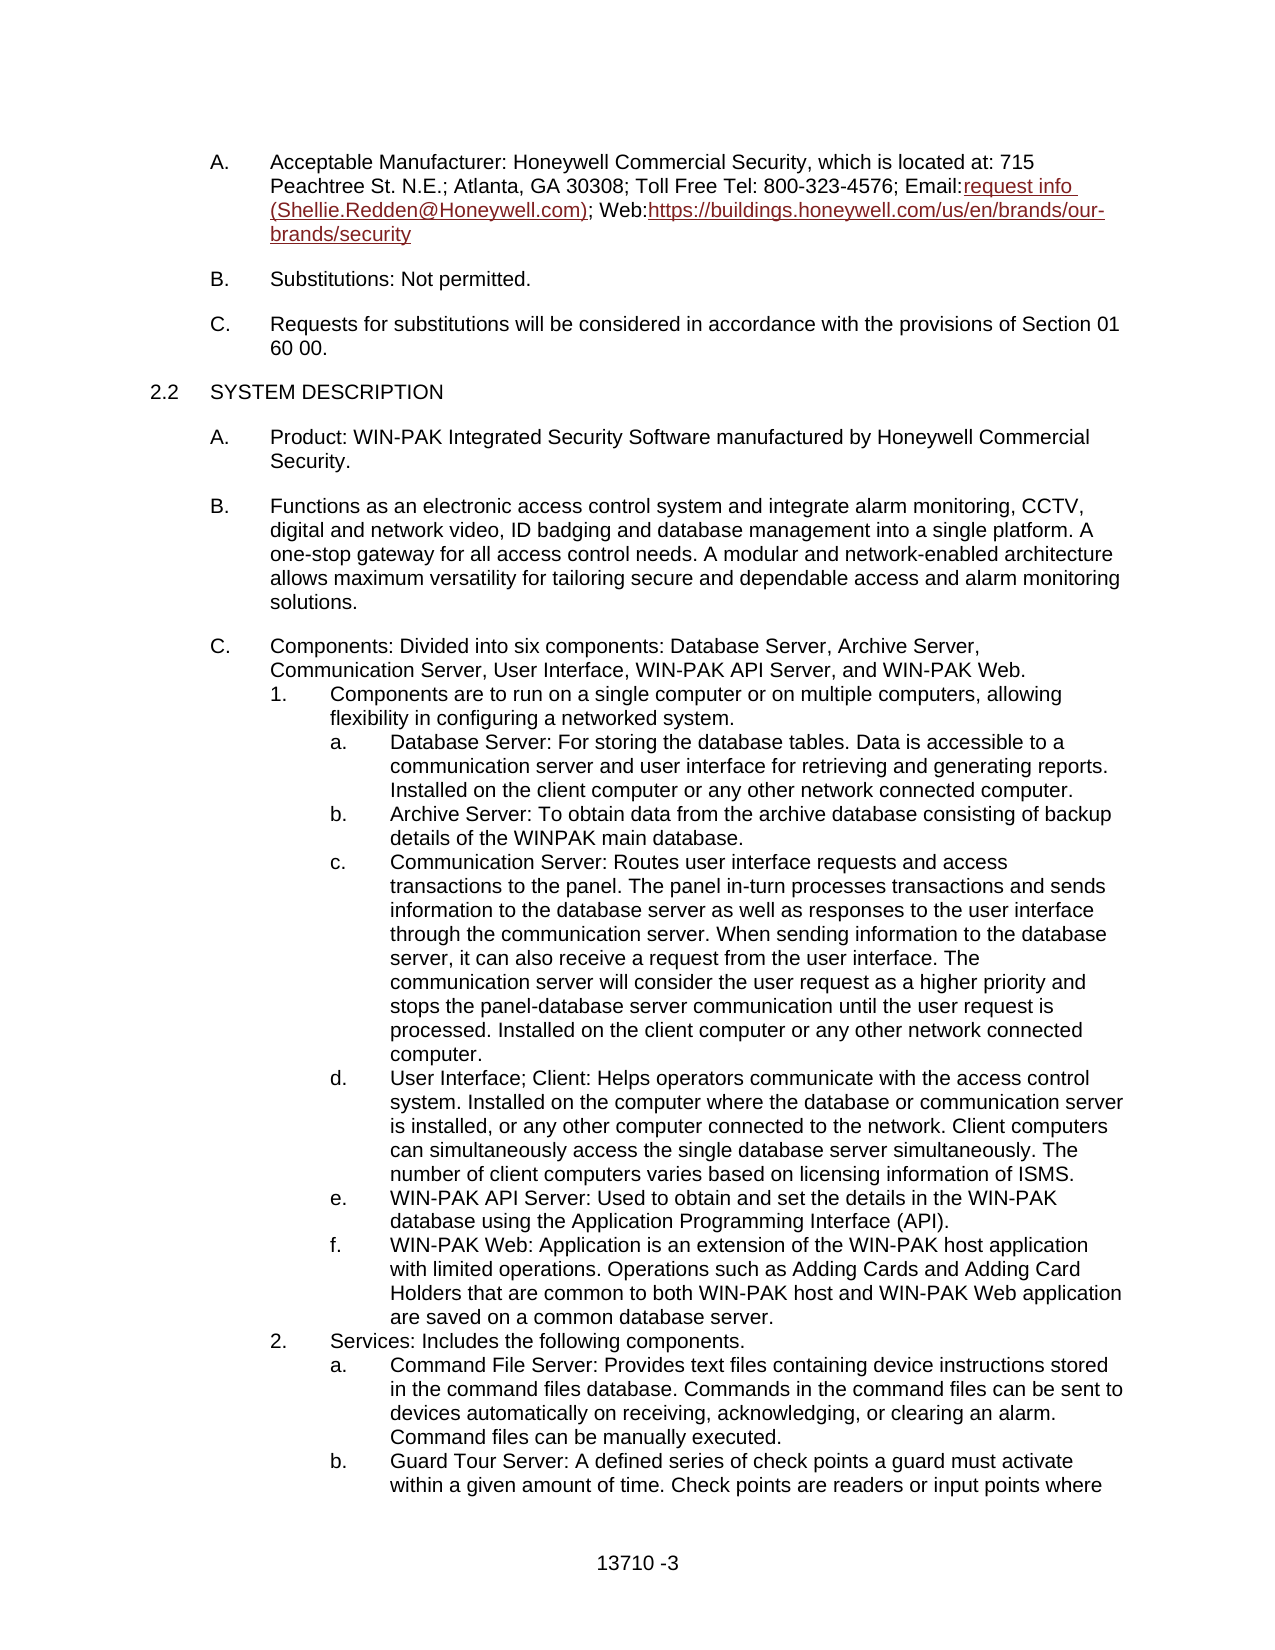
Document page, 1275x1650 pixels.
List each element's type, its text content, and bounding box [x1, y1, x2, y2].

list Database Server: For storing the database tables. Data is accessible to a communication server and user interface for retrieving and generating reports. Installed on the client computer or any other network connected computer. [330, 730, 1125, 802]
list SYSTEM DESCRIPTION [150, 380, 1125, 404]
list Communication Server: Routes user interface requests and access transactions to the panel. The panel in-turn processes transactions and sends information to the database server as well as responses to the user interface through the communication server. When sending information to the database server, it can also receive a request from the user interface. The communication server will consider the user request as a higher priority and stops the panel-database server communication until the user request is processed. Installed on the client computer or any other network connected computer. [330, 850, 1125, 1066]
list WIN-PAK API Server: Used to obtain and set the details in the WIN-PAK database using the Application Programming Interface (API). [330, 1185, 1125, 1233]
list WIN-PAK Web: Application is an extension of the WIN-PAK host application with limited operations. Operations such as Adding Cards and Adding Card Holders that are common to both WIN-PAK host and WIN-PAK Web application are saved on a common database server. [330, 1233, 1125, 1329]
list Command File Server: Provides text files containing device instructions stored in the command files database. Commands in the command files can be sent to devices automatically on receiving, acknowledging, or clearing an alarm. Command files can be manually executed. [330, 1353, 1125, 1449]
list Substitutions: Not permitted. [210, 267, 1125, 291]
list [330, 1449, 1125, 1497]
list Services: Includes the following components. [270, 1329, 1125, 1353]
list User Interface; Client: Helps operators communicate with the access control system. Installed on the computer where the database or communication server is installed, or any other computer connected to the network. Client computers can simultaneously access the single database server simultaneously. The number of client computers varies based on licensing information of ISMS. [330, 1066, 1125, 1185]
list Acceptable Manufacturer: Honeywell Commercial Security, which is located at: 715 Peachtree St. N.E.; Atlanta, GA 30308; Toll Free Tel: 800-323-4576; Email: request info (Shellie.Redden@Honeywell.com); Web: https://buildings.honeywell.com/us/en/brands/our-brands/security [210, 150, 1125, 246]
list Functions as an electronic access control system and integrate alarm monitoring, CCTV, digital and network video, ID badging and database management into a single platform. A one-stop gateway for all access control needs. A modular and network-enabled architecture allows maximum versatility for tailoring secure and dependable access and alarm monitoring solutions. [210, 494, 1125, 613]
list Requests for substitutions will be considered in accordance with the provisions of Section 01 60 00. [210, 311, 1125, 359]
list Product: WIN-PAK Integrated Security Software manufactured by Honeywell Commercial Security. [210, 425, 1125, 473]
list Archive Server: To obtain data from the archive database consisting of backup details of the WINPAK main database. [330, 802, 1125, 850]
list Components: Divided into six components: Database Server, Archive Server, Communication Server, User Interface, WIN-PAK API Server, and WIN-PAK Web. [210, 634, 1125, 682]
list Components are to run on a single computer or on multiple computers, allowing flexibility in configuring a networked system. [270, 682, 1125, 730]
